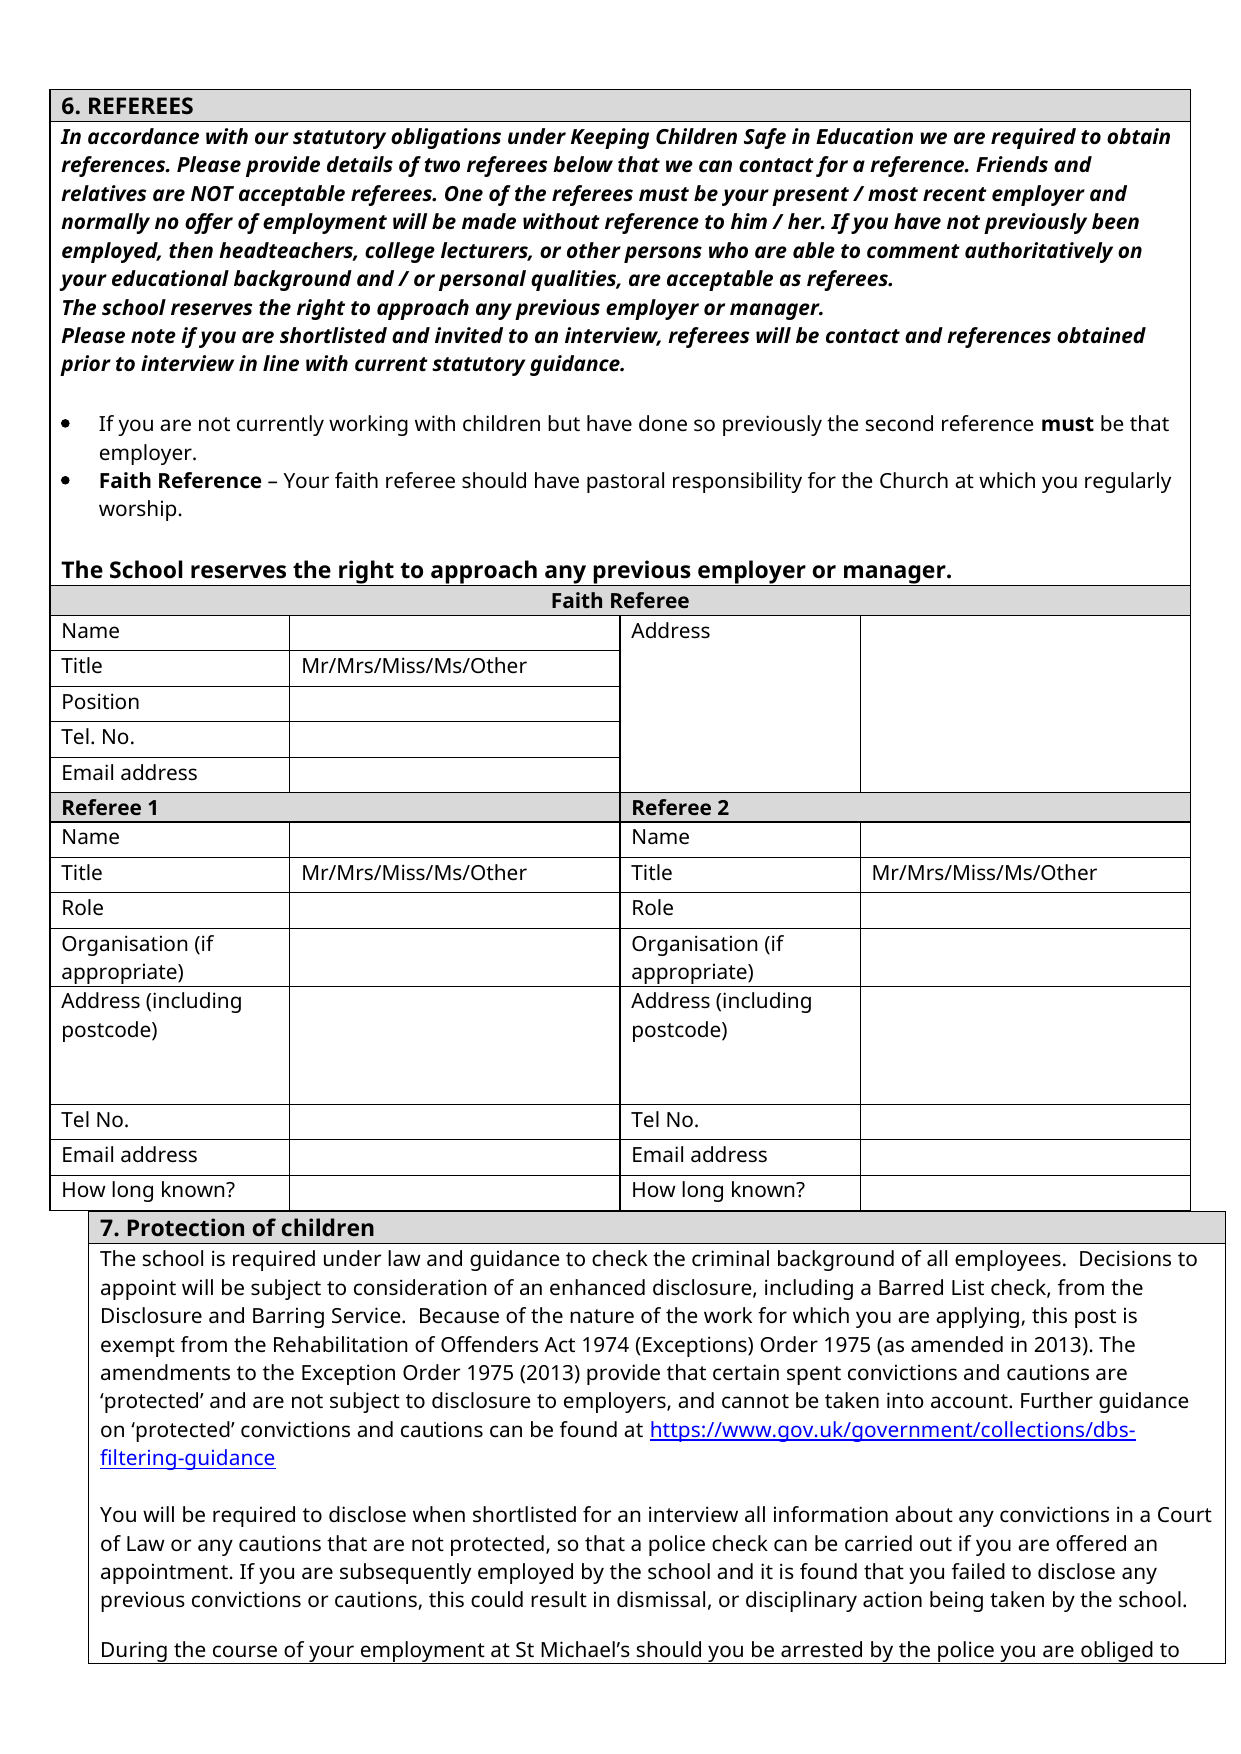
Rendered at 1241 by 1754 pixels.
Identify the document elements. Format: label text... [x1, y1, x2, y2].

table_cell In accordance with our statutory obligations under Keeping Children Safe in Education we are required to obtain references. Please provide details of two referees below that we can contact for a reference. Friends and relatives are NOT acceptable referees. One of the referees must be your present / most recent employer and normally no offer of employment will be made without reference to him / her. If you have not previously been employed, then headteachers, college lecturers, or other persons who are able to comment authoritatively on your educational background and / or personal qualities, are acceptable as referees. The school reserves the right to approach any previous employer or manager. Please note if you are shortlisted and invited to an interview, referees will be contact and references obtained prior to interview in line with current statutory guidance. If you are not currently working with children but have done so previously the second reference must be that employer. Faith Reference – Your faith referee should have pastoral responsibility for the Church at which you regularly worship. The School reserves the right to approach any previous employer or manager. [51, 122, 1190, 585]
table_cell Address (including postcode) [51, 987, 289, 1104]
table_cell [290, 987, 619, 1104]
table_cell [861, 616, 1190, 792]
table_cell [89, 1244, 1225, 1663]
table_cell Tel No. [51, 1105, 289, 1139]
table_cell Name [51, 823, 289, 857]
table_cell Mr/Mrs/Miss/Ms/Other [290, 651, 619, 686]
table_cell [290, 1176, 619, 1210]
table_cell [290, 616, 619, 650]
table_cell Role [51, 893, 289, 928]
table_header 6. REFEREES [51, 90, 1190, 121]
table_cell [290, 1105, 619, 1139]
table_cell [861, 893, 1190, 928]
table_cell Address (including postcode) [621, 987, 860, 1104]
table_cell Position [51, 687, 289, 721]
table_cell Mr/Mrs/Miss/Ms/Other [290, 858, 619, 892]
table_cell Organisation (if appropriate) [51, 929, 289, 986]
table_cell Organisation (if appropriate) [621, 929, 860, 986]
table_cell Referee 2 [621, 793, 1190, 821]
table_cell [861, 987, 1190, 1104]
table_cell Address [621, 616, 860, 792]
table_cell [861, 823, 1190, 857]
table_cell Email address [621, 1140, 860, 1174]
table_cell [861, 1140, 1190, 1174]
table_cell How long known? [621, 1176, 860, 1210]
table_cell [290, 893, 619, 928]
table_cell [290, 758, 619, 792]
table_cell Name [621, 823, 860, 857]
table_cell [290, 1140, 619, 1174]
table_cell [861, 929, 1190, 986]
table_cell Tel. No. [51, 722, 289, 757]
table_cell Tel No. [621, 1105, 860, 1139]
table_cell Name [51, 616, 289, 650]
table_cell [290, 722, 619, 757]
table_cell Title [621, 858, 860, 892]
table_cell [290, 687, 619, 721]
table_cell Email address [51, 1140, 289, 1174]
table_cell Title [51, 858, 289, 892]
table_cell Email address [51, 758, 289, 792]
table_header 7. Protection of children [89, 1212, 1225, 1243]
table_cell Faith Referee [51, 586, 1190, 615]
table_cell Referee 1 [51, 793, 619, 821]
table_cell How long known? [51, 1176, 289, 1210]
table_cell [861, 1105, 1190, 1139]
table_cell [290, 929, 619, 986]
table_cell Role [621, 893, 860, 928]
table_cell Mr/Mrs/Miss/Ms/Other [861, 858, 1190, 892]
table_cell Title [51, 651, 289, 686]
table_cell [861, 1176, 1190, 1210]
table_cell [290, 823, 619, 857]
